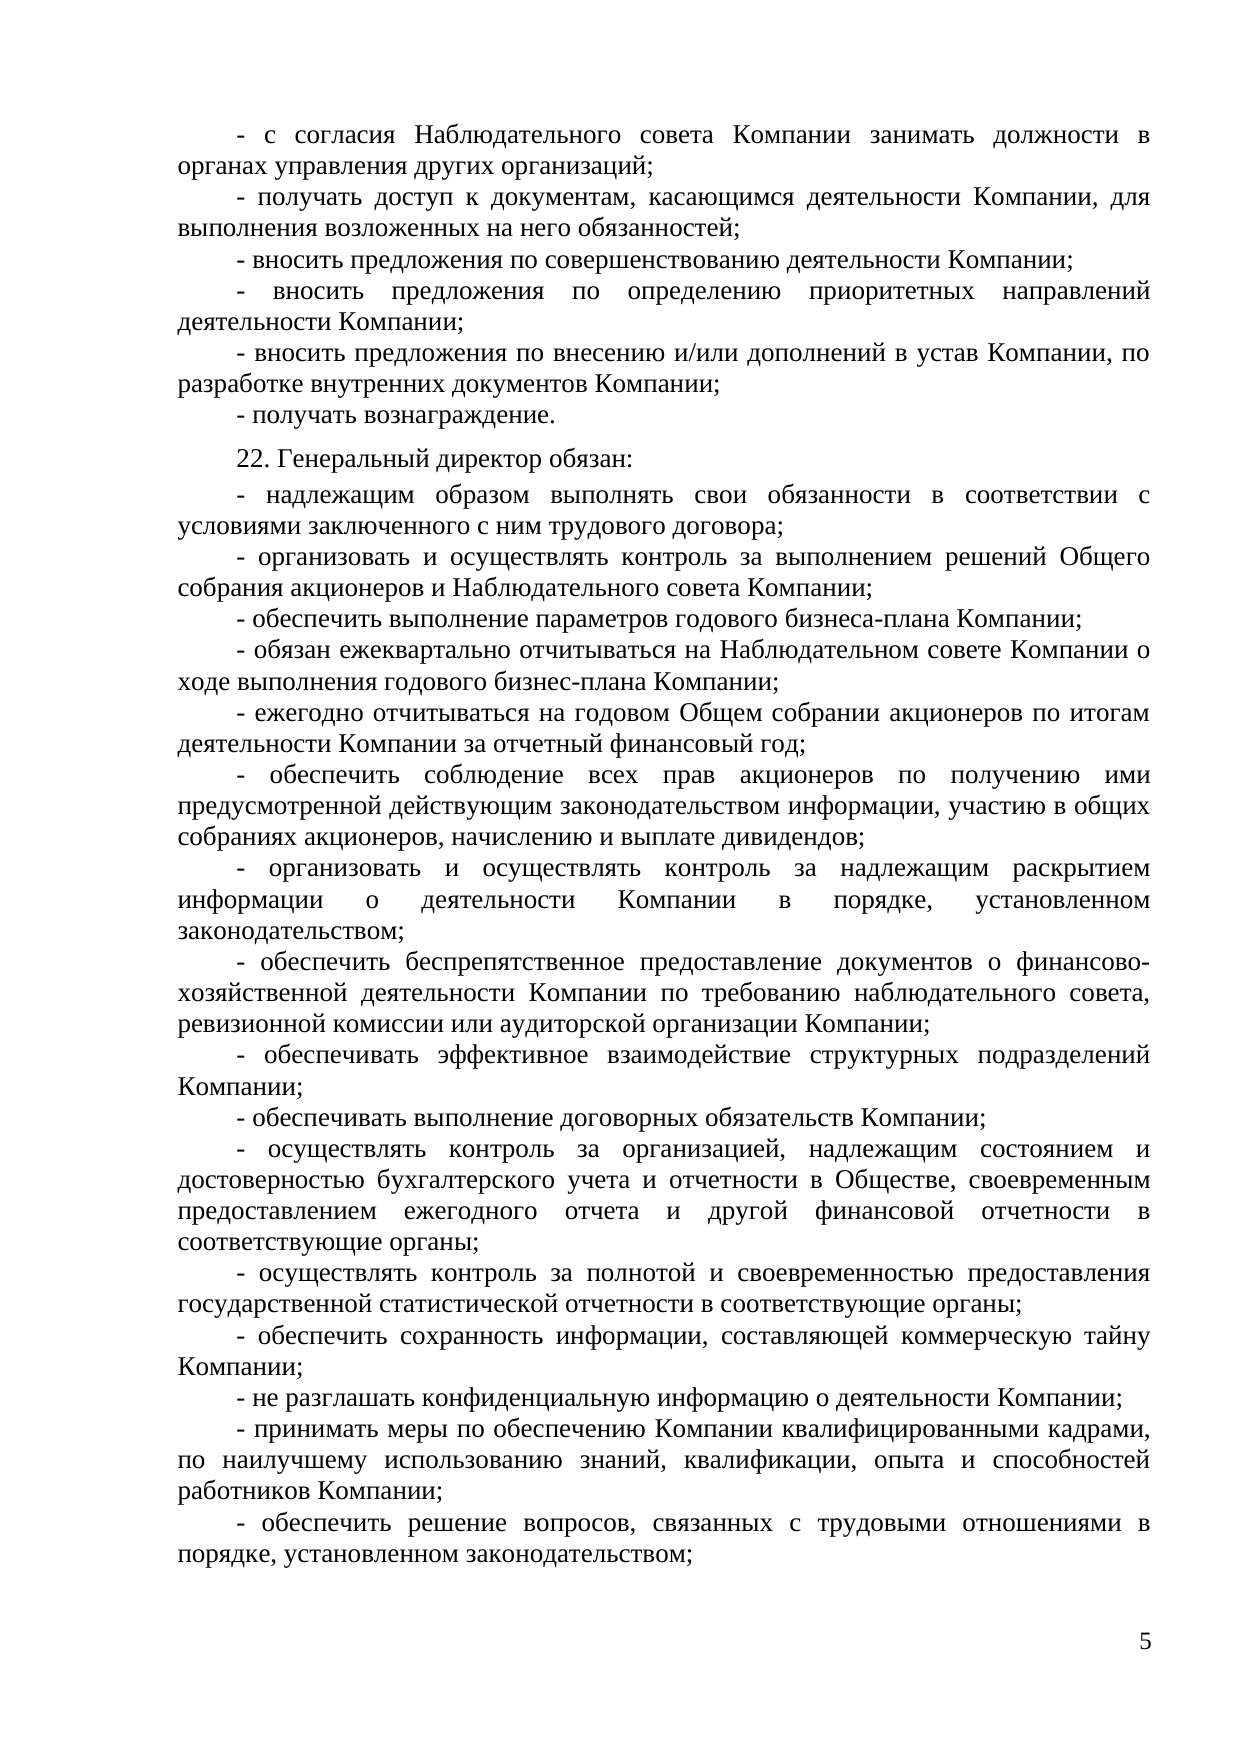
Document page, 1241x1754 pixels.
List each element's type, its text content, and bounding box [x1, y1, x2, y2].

text - получать доступ к документам, касающимся деятельности Компании, для выполнения возложенных на него обязанностей; [177, 180, 1152, 243]
text - обеспечивать выполнение договорных обязательств Компании; [177, 1101, 1152, 1132]
text - обеспечить решение вопросов, связанных с трудовыми отношениями в порядке, установленном законодательством; [177, 1506, 1152, 1568]
text - обеспечивать эффективное взаимодействие структурных подразделений Компании; [177, 1038, 1152, 1101]
text - осуществлять контроль за полнотой и своевременностью предоставления государственной статистической отчетности в соответствующие органы; [177, 1256, 1152, 1319]
text - вносить предложения по совершенствованию деятельности Компании; [177, 243, 1152, 274]
text - осуществлять контроль за организацией, надлежащим состоянием и достоверностью бухгалтерского учета и отчетности в Обществе, своевременным предоставлением ежегодного отчета и другой финансовой отчетности в соответствующие органы; [177, 1132, 1152, 1256]
text - получать вознаграждение. [177, 398, 1152, 429]
text - надлежащим образом выполнять свои обязанности в соответствии с условиями заключенного с ним трудового договора; [177, 478, 1152, 540]
text - принимать меры по обеспечению Компании квалифицированными кадрами, по наилучшему использованию знаний, квалификации, опыта и способностей работников Компании; [177, 1412, 1152, 1506]
text - вносить предложения по внесению и/или дополнений в устав Компании, по разработке внутренних документов Компании; [177, 336, 1152, 398]
text 22. Генеральный директор обязан: [177, 442, 1152, 473]
text - организовать и осуществлять контроль за выполнением решений Общего собрания акционеров и Наблюдательного совета Компании; [177, 540, 1152, 602]
text - обязан ежеквартально отчитываться на Наблюдательном совете Компании о ходе выполнения годового бизнес-плана Компании; [177, 633, 1152, 696]
text - обеспечить выполнение параметров годового бизнеса-плана Компании; [177, 602, 1152, 633]
text - обеспечить беспрепятственное предоставление документов о финансово-хозяйственной деятельности Компании по требованию наблюдательного совета, ревизионной комиссии или аудиторской организации Компании; [177, 945, 1152, 1038]
text - с согласия Наблюдательного совета Компании занимать должности в органах управления других организаций; [177, 118, 1152, 180]
text - обеспечить сохранность информации, составляющей коммерческую тайну Компании; [177, 1319, 1152, 1381]
text - обеспечить соблюдение всех прав акционеров по получению ими предусмотренной действующим законодательством информации, участию в общих собраниях акционеров, начислению и выплате дивидендов; [177, 758, 1152, 852]
text - вносить предложения по определению приоритетных направлений деятельности Компании; [177, 274, 1152, 336]
text - организовать и осуществлять контроль за надлежащим раскрытием информации о деятельности Компании в порядке, установленном законодательством; [177, 852, 1152, 945]
text - не разглашать конфиденциальную информацию о деятельности Компании; [177, 1381, 1152, 1412]
text - ежегодно отчитываться на годовом Общем собрании акционеров по итогам деятельности Компании за отчетный финансовый год; [177, 696, 1152, 758]
